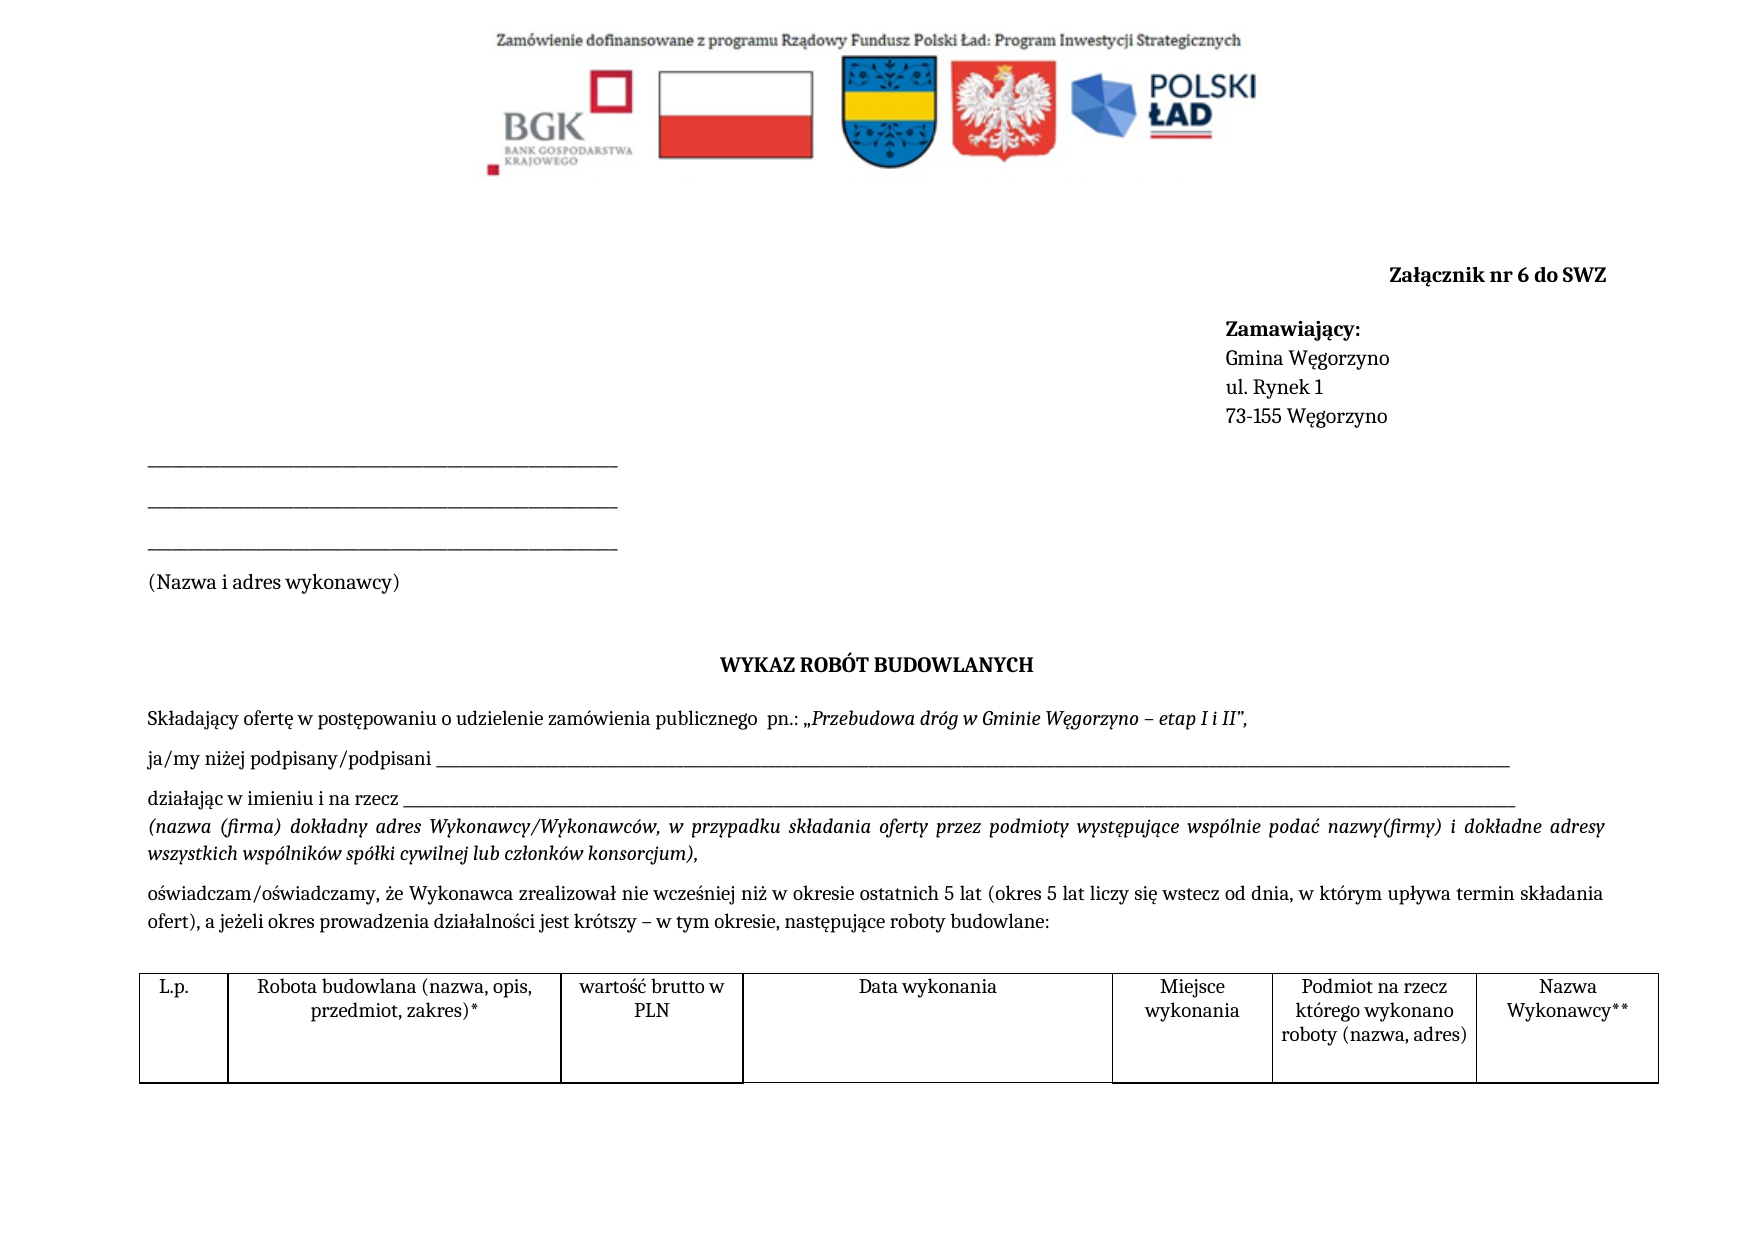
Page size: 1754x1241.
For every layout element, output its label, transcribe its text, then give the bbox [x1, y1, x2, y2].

table_header Data wykonania [744, 974, 1112, 1082]
text działając w imieniu i na rzecz ________________________________________________________________________________________________________________________________________________ [148, 787, 1606, 811]
text Załącznik nr 6 do SWZ [148, 263, 1606, 288]
text __________________________________________________________ [148, 446, 1606, 471]
table_header wartość brutto w PLN [562, 974, 742, 1082]
text WYKAZ ROBÓT BUDOWLANYCH [148, 653, 1606, 678]
text (nazwa (firma) dokładny adres Wykonawcy/Wykonawców, w przypadku składania oferty przez podmioty występujące wspólnie podać nazwy(firmy) i dokładne adresy wszystkich wspólników spółki cywilnej lub członków konsorcjum), [148, 814, 1606, 866]
table_header Miejsce wykonania [1113, 974, 1272, 1082]
table_header Podmiot na rzecz którego wykonano roboty (nazwa, adres) [1273, 974, 1476, 1082]
text __________________________________________________________ [148, 487, 1606, 512]
text __________________________________________________________ [148, 528, 1606, 554]
text (Nazwa i adres wykonawcy) [148, 570, 1606, 595]
text Gmina Węgorzyno [1226, 346, 1606, 371]
text Składający ofertę w postępowaniu o udzielenie zamówienia publicznego pn.: „Przebudowa dróg w Gminie Węgorzyno – etap I i II”, [148, 707, 1606, 731]
text Zamawiający: [694, 317, 1606, 342]
text ul. Rynek 1 [1226, 375, 1606, 400]
text ja/my niżej podpisany/podpisani ___________________________________________________________________________________________________________________________________________ [148, 747, 1606, 771]
table_header Robota budowlana (nazwa, opis, przedmiot, zakres)* [229, 974, 560, 1082]
text 73-155 Węgorzyno [1226, 404, 1606, 429]
picture [476, 25, 1278, 180]
table_header Nazwa Wykonawcy** [1477, 974, 1658, 1082]
table_header L.p. [140, 974, 227, 1082]
text oświadczam/oświadczamy, że Wykonawca zrealizował nie wcześniej niż w okresie ostatnich 5 lat (okres 5 lat liczy się wstecz od dnia, w którym upływa termin składania ofert), a jeżeli okres prowadzenia działalności jest krótszy – w tym okresie, następujące roboty budowlane: [148, 882, 1606, 933]
